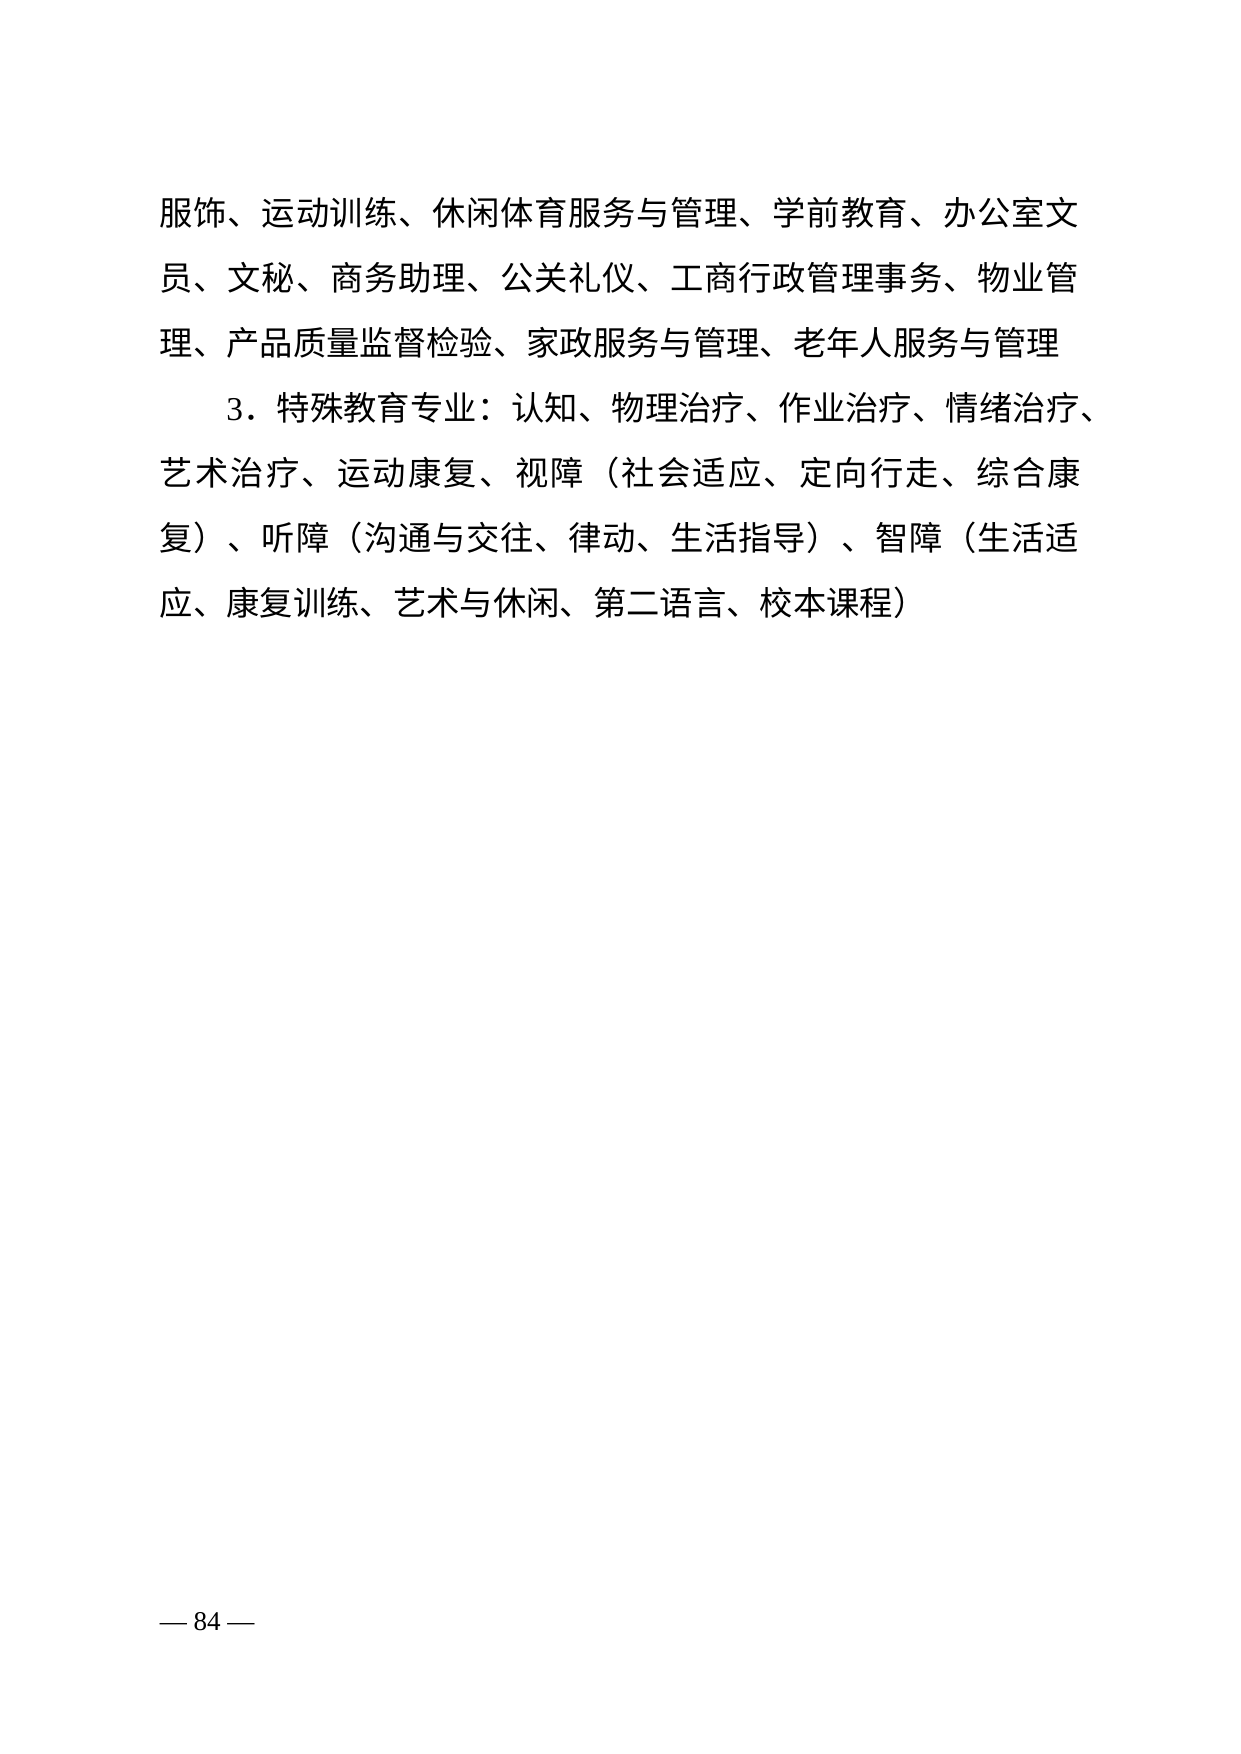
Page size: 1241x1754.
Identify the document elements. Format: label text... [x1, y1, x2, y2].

text 3．特殊教育专业：认知、物理治疗、作业治疗、情绪治疗、艺术治疗、运动康复、视障（社会适应、定向行走、综合康复）、听障（沟通与交往、律动、生活指导）、智障（生活适应、康复训练、艺术与休闲、第二语言、校本课程） [159, 373, 1081, 633]
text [159, 178, 1081, 373]
